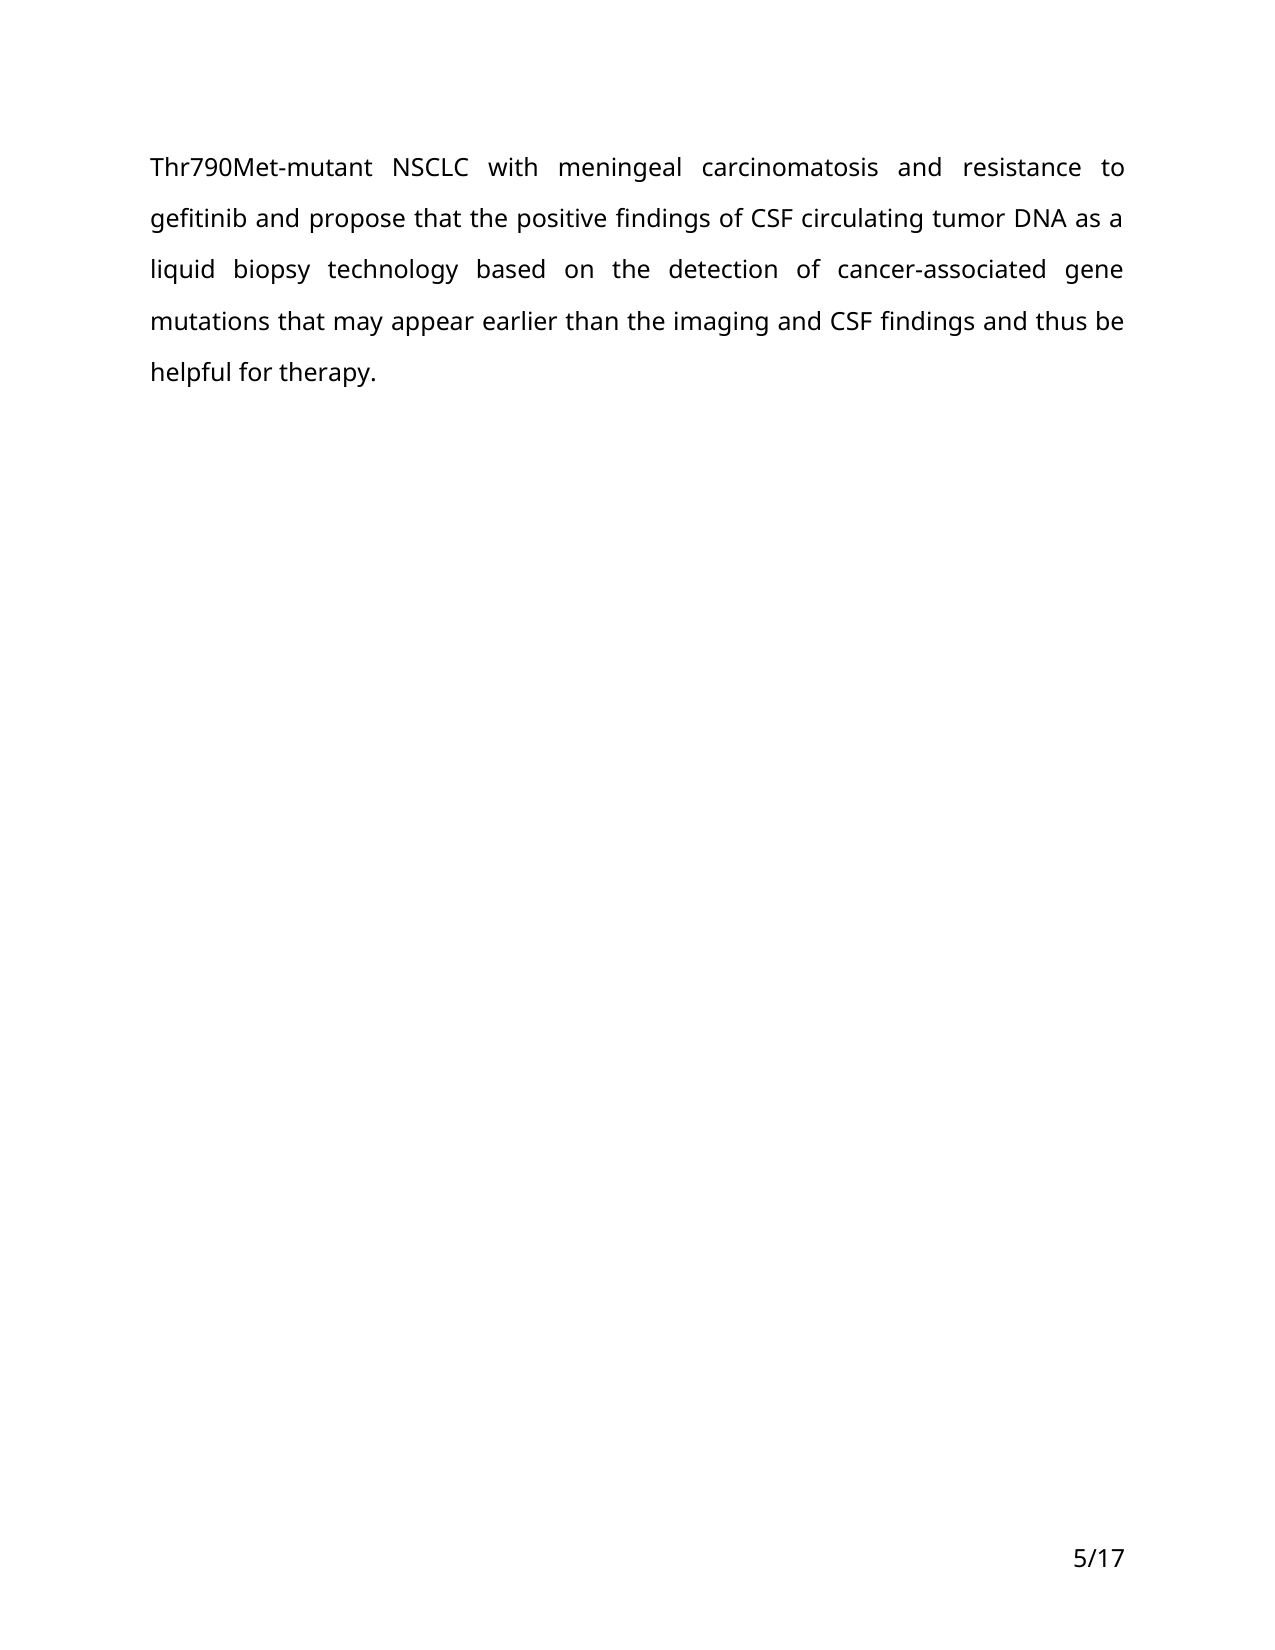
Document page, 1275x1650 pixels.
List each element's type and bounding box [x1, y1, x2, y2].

text [150, 150, 1125, 388]
